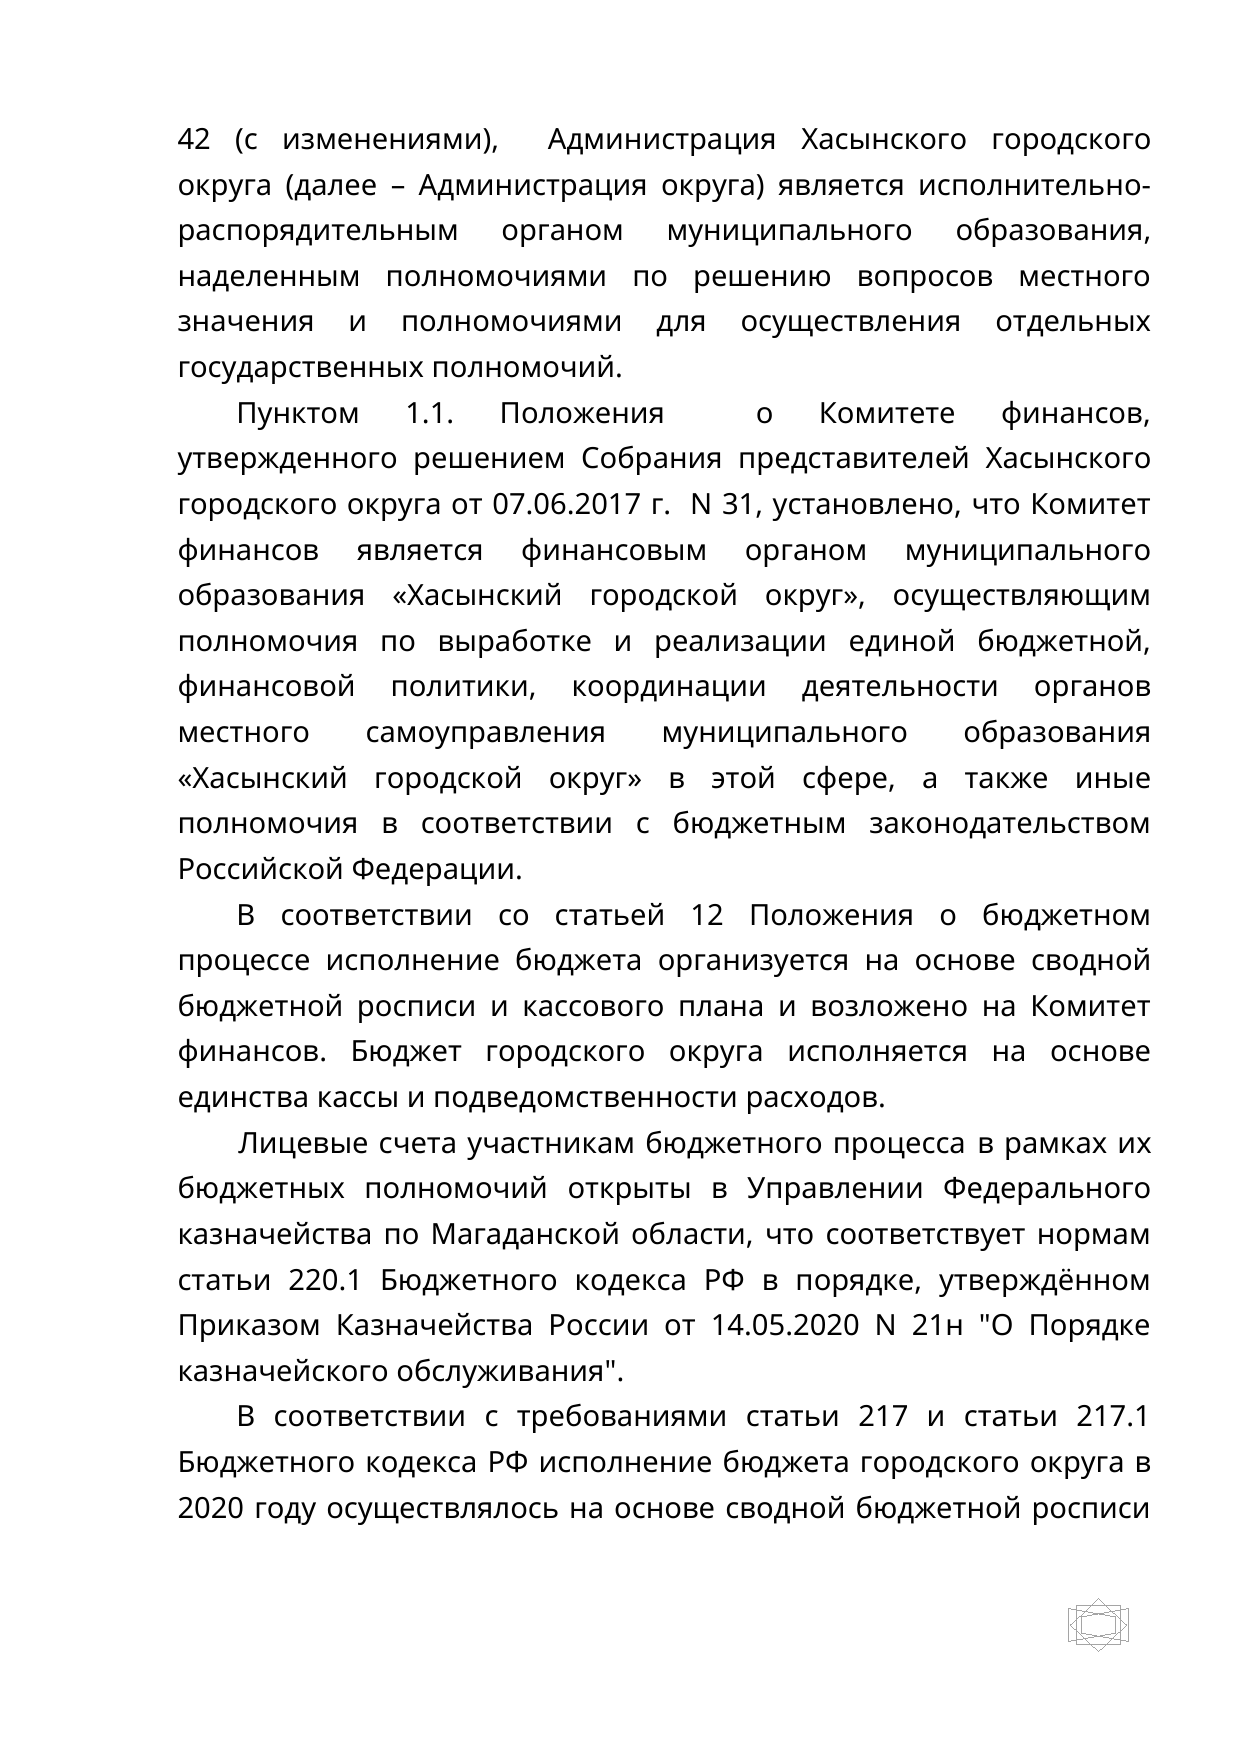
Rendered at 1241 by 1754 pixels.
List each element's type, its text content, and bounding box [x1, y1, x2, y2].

text В соответствии со статьей 12 Положения о бюджетном процессе исполнение бюджета организуется на основе сводной бюджетной росписи и кассового плана и возложено на Комитет финансов. Бюджет городского округа исполняется на основе единства кассы и подведомственности расходов. [177, 894, 1152, 1116]
text Лицевые счета участникам бюджетного процесса в рамках их бюджетных полномочий открыты в Управлении Федерального казначейства по Магаданской области, что соответствует нормам статьи 220.1 Бюджетного кодекса РФ в порядке, утверждённом Приказом Казначейства России от 14.05.2020 N 21н "О Порядке казначейского обслуживания". [177, 1122, 1152, 1390]
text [177, 118, 1152, 386]
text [177, 1396, 1152, 1527]
text Пунктом 1.1. Положения о Комитете финансов, утвержденного решением Собрания представителей Хасынского городского округа от 07.06.2017 г. N 31, установлено, что Комитет финансов является финансовым органом муниципального образования «Хасынский городской округ», осуществляющим полномочия по выработке и реализации единой бюджетной, финансовой политики, координации деятельности органов местного самоуправления муниципального образования «Хасынский городской округ» в этой сфере, а также иные полномочия в соответствии с бюджетным законодательством Российской Федерации. [177, 392, 1152, 888]
